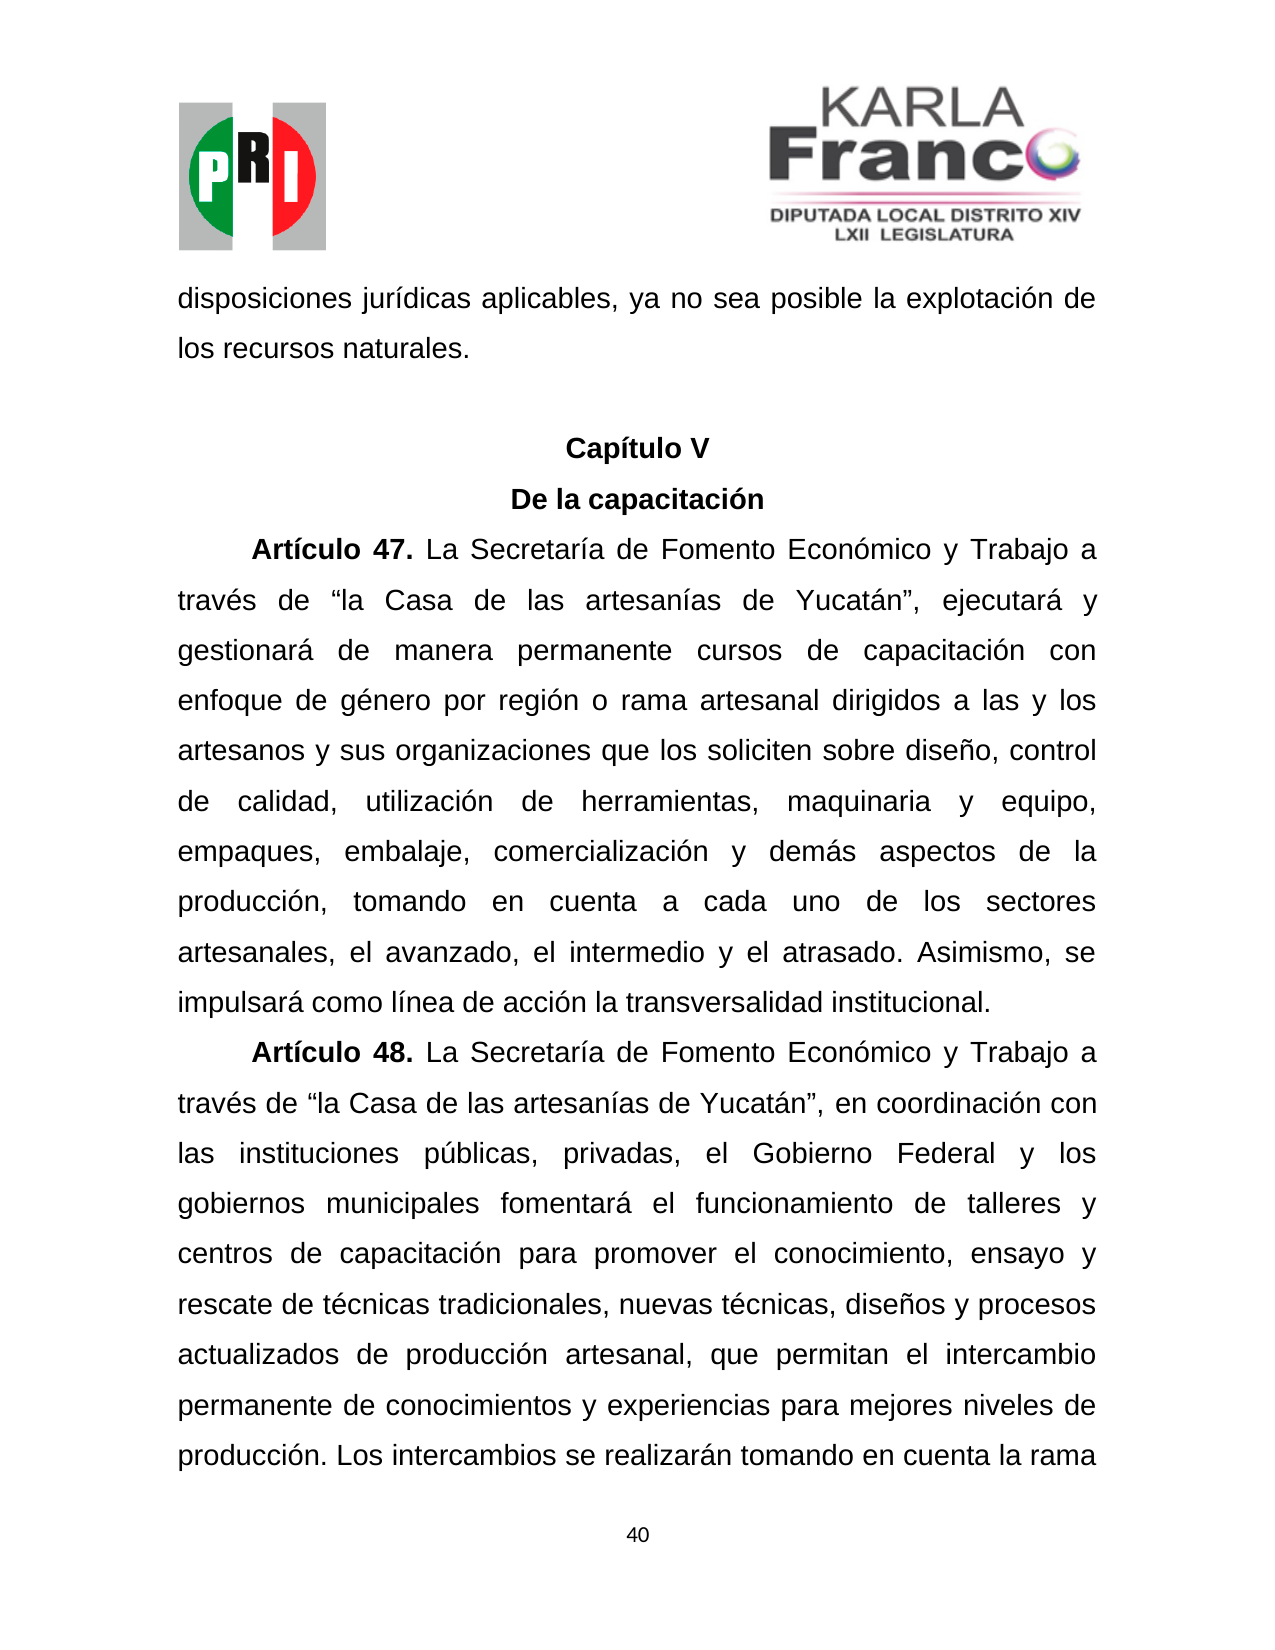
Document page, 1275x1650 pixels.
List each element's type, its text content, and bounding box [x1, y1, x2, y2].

picture [761, 73, 1097, 251]
text De la capacitación [177, 482, 1098, 515]
picture [177, 102, 327, 251]
text Artículo 47. La Secretaría de Fomento Económico y Trabajo a través de “la Casa de las artesanías de Yucatán”, ejecutará y gestionará de manera permanente cursos de capacitación con enfoque de género por región o rama artesanal dirigidos a las y los artesanos y sus organizaciones que los soliciten sobre diseño, control de calidad, utilización de herramientas, maquinaria y equipo, empaques, embalaje, comercialización y demás aspectos de la producción, tomando en cuenta a cada uno de los sectores artesanales, el avanzado, el intermedio y el atrasado. Asimismo, se impulsará como línea de acción la transversalidad institucional. [177, 532, 1098, 1018]
text Capítulo V [177, 432, 1098, 465]
